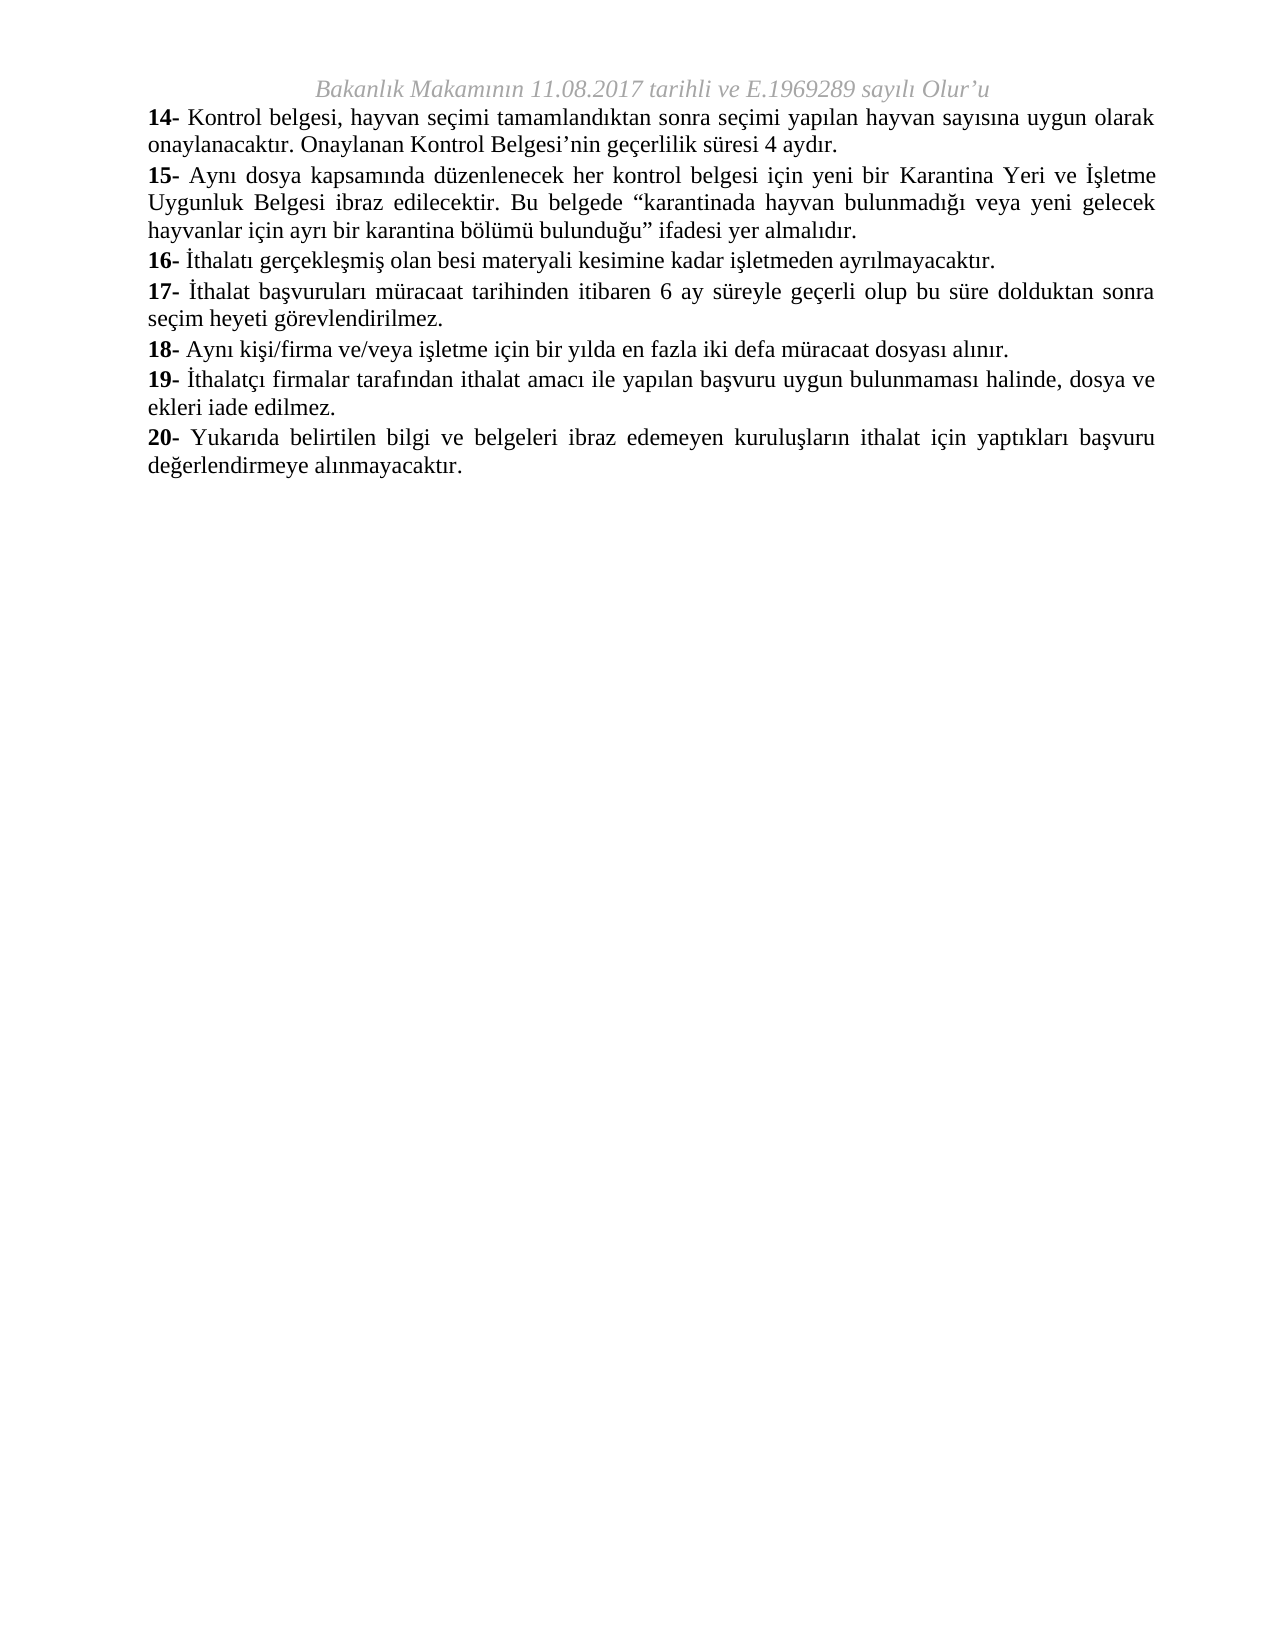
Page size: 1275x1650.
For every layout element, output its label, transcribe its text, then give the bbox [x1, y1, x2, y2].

text 19- İthalatçı firmalar tarafından ithalat amacı ile yapılan başvuru uygun bulunmaması halinde, dosya ve ekleri iade edilmez. [148, 365, 1157, 420]
text 14- Kontrol belgesi, hayvan seçimi tamamlandıktan sonra seçimi yapılan hayvan sayısına uygun olarak onaylanacaktır. Onaylanan Kontrol Belgesi’nin geçerlilik süresi 4 aydır. [148, 103, 1157, 158]
text 16- İthalatı gerçekleşmiş olan besi materyali kesimine kadar işletmeden ayrılmayacaktır. [148, 246, 1157, 274]
text 17- İthalat başvuruları müracaat tarihinden itibaren 6 ay süreyle geçerli olup bu süre dolduktan sonra seçim heyeti görevlendirilmez. [148, 277, 1157, 332]
text 18- Aynı kişi/firma ve/veya işletme için bir yılda en fazla iki defa müracaat dosyası alınır. [148, 335, 1157, 362]
text 15- Aynı dosya kapsamında düzenlenecek her kontrol belgesi için yeni bir Karantina Yeri ve İşletme Uygunluk Belgesi ibraz edilecektir. Bu belgede “karantinada hayvan bulunmadığı veya yeni gelecek hayvanlar için ayrı bir karantina bölümü bulunduğu” ifadesi yer almalıdır. [148, 161, 1157, 243]
text 20- Yukarıda belirtilen bilgi ve belgeleri ibraz edemeyen kuruluşların ithalat için yaptıkları başvuru değerlendirmeye alınmayacaktır. [148, 423, 1157, 478]
